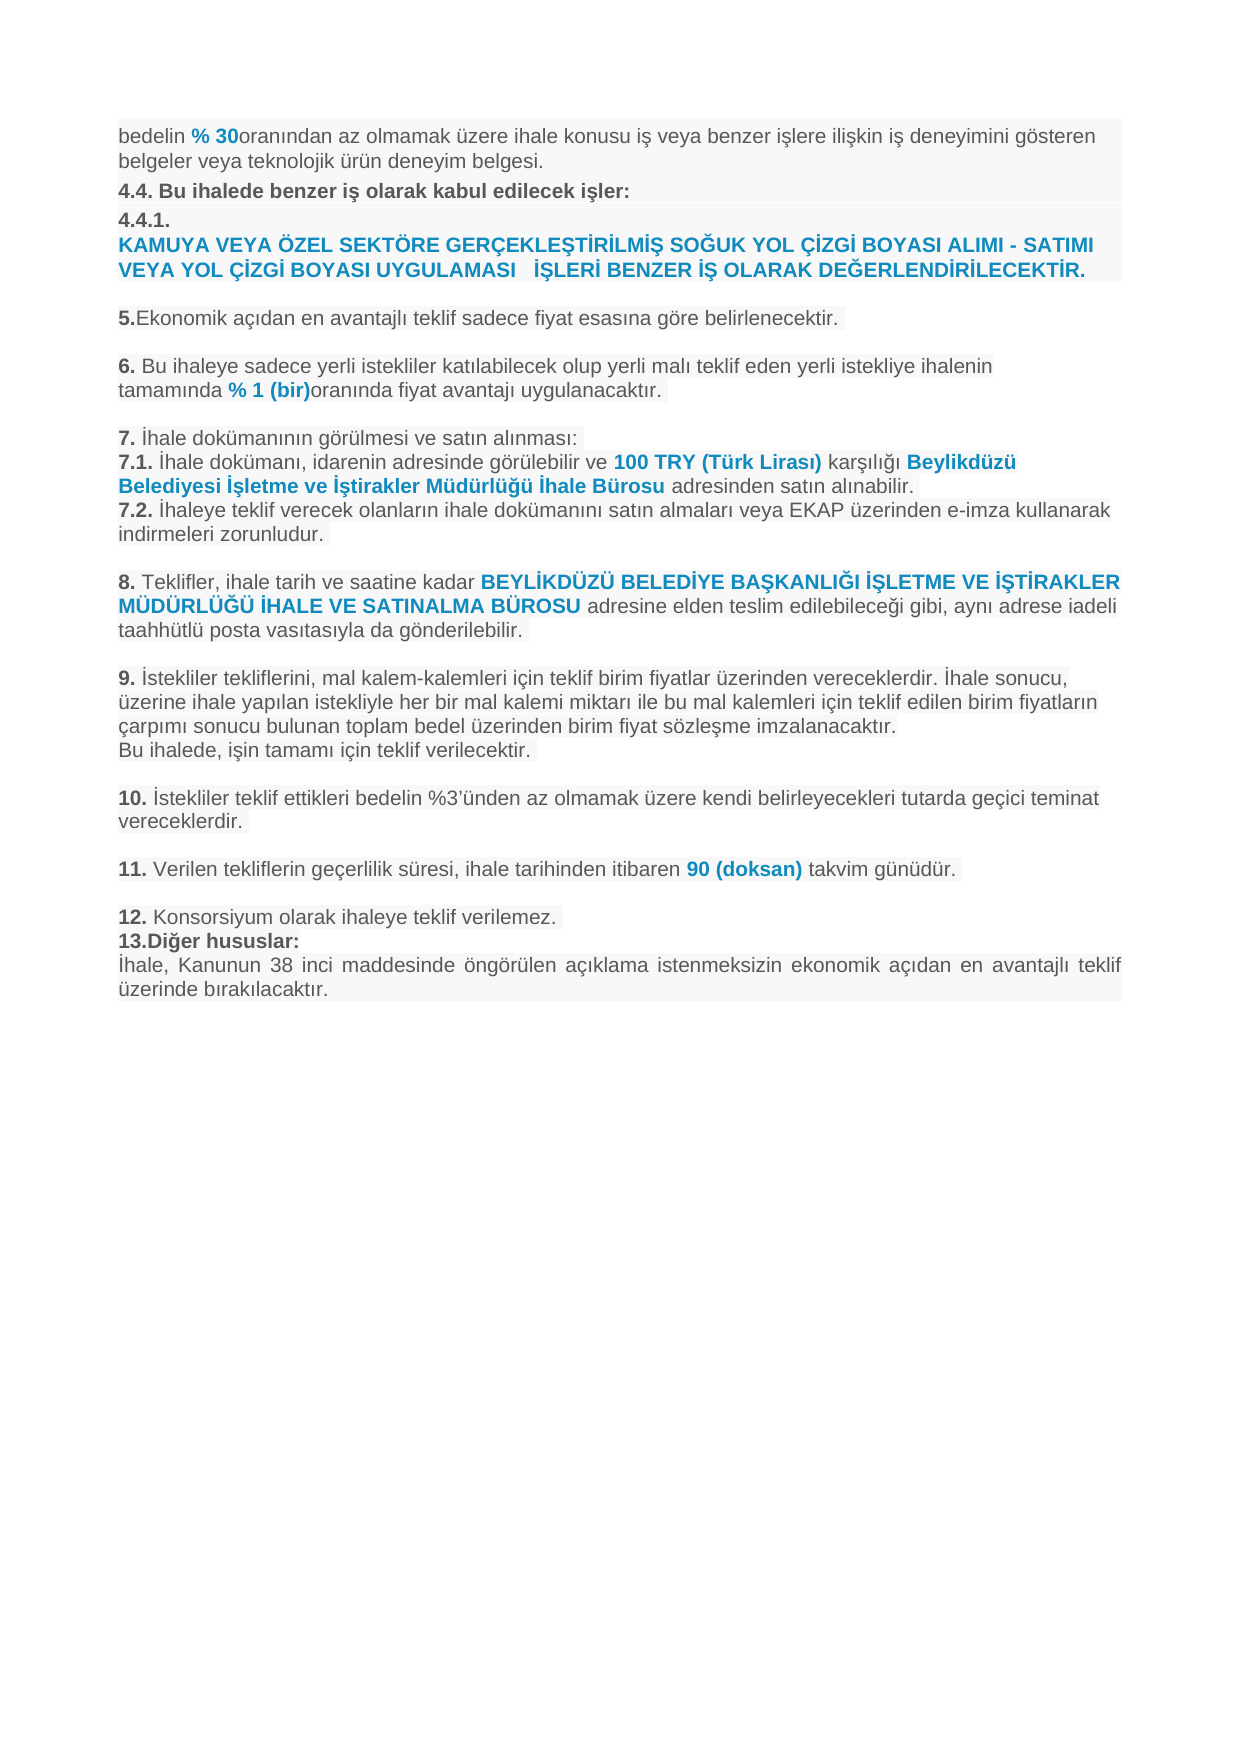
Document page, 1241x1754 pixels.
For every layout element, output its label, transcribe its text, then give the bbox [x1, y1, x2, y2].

table_cell 4.4.1. KAMUYA VEYA ÖZEL SEKTÖRE GERÇEKLEŞTİRİLMİŞ SOĞUK YOL ÇİZGİ BOYASI ALIMI - SATIMI VEYA YOL ÇİZGİ BOYASI UYGULAMASI İŞLERİ BENZER İŞ OLARAK DEĞERLENDİRİLECEKTİR. [118, 203, 1122, 282]
text 5.Ekonomik açıdan en avantajlı teklif sadece fiyat esasına göre belirlenecektir. 6. Bu ihaleye sadece yerli istekliler katılabilecek olup yerli malı teklif eden yerli istekliye ihalenin tamamında % 1 (bir)oranında fiyat avantajı uygulanacaktır. 7. İhale dokümanının görülmesi ve satın alınması: 7.1. İhale dokümanı, idarenin adresinde görülebilir ve 100 TRY (Türk Lirası) karşılığı Beylikdüzü Belediyesi İşletme ve İştirakler Müdürlüğü İhale Bürosu adresinden satın alınabilir. 7.2. İhaleye teklif verecek olanların ihale dokümanını satın almaları veya EKAP üzerinden e-imza kullanarak indirmeleri zorunludur. 8. Teklifler, ihale tarih ve saatine kadar BEYLİKDÜZÜ BELEDİYE BAŞKANLIĞI İŞLETME VE İŞTİRAKLER MÜDÜRLÜĞÜ İHALE VE SATINALMA BÜROSU adresine elden teslim edilebileceği gibi, aynı adrese iadeli taahhütlü posta vasıtasıyla da gönderilebilir. 9. İstekliler tekliflerini, mal kalem-kalemleri için teklif birim fiyatlar üzerinden vereceklerdir. İhale sonucu, üzerine ihale yapılan istekliyle her bir mal kalemi miktarı ile bu mal kalemleri için teklif edilen birim fiyatların çarpımı sonucu bulunan toplam bedel üzerinden birim fiyat sözleşme imzalanacaktır. Bu ihalede, işin tamamı için teklif verilecektir. 10. İstekliler teklif ettikleri bedelin %3’ünden az olmamak üzere kendi belirleyecekleri tutarda geçici teminat vereceklerdir. 11. Verilen tekliflerin geçerlilik süresi, ihale tarihinden itibaren 90 (doksan) takvim günüdür. 12. Konsorsiyum olarak ihaleye teklif verilemez. 13.Diğer hususlar: [118, 282, 1122, 953]
text İhale, Kanunun 38 inci maddesinde öngörülen açıklama istenmeksizin ekonomik açıdan en avantajlı teklif üzerinde bırakılacaktır. [118, 953, 1122, 1001]
table_header 4.4. Bu ihalede benzer iş olarak kabul edilecek işler: [118, 173, 1122, 202]
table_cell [118, 118, 1122, 173]
